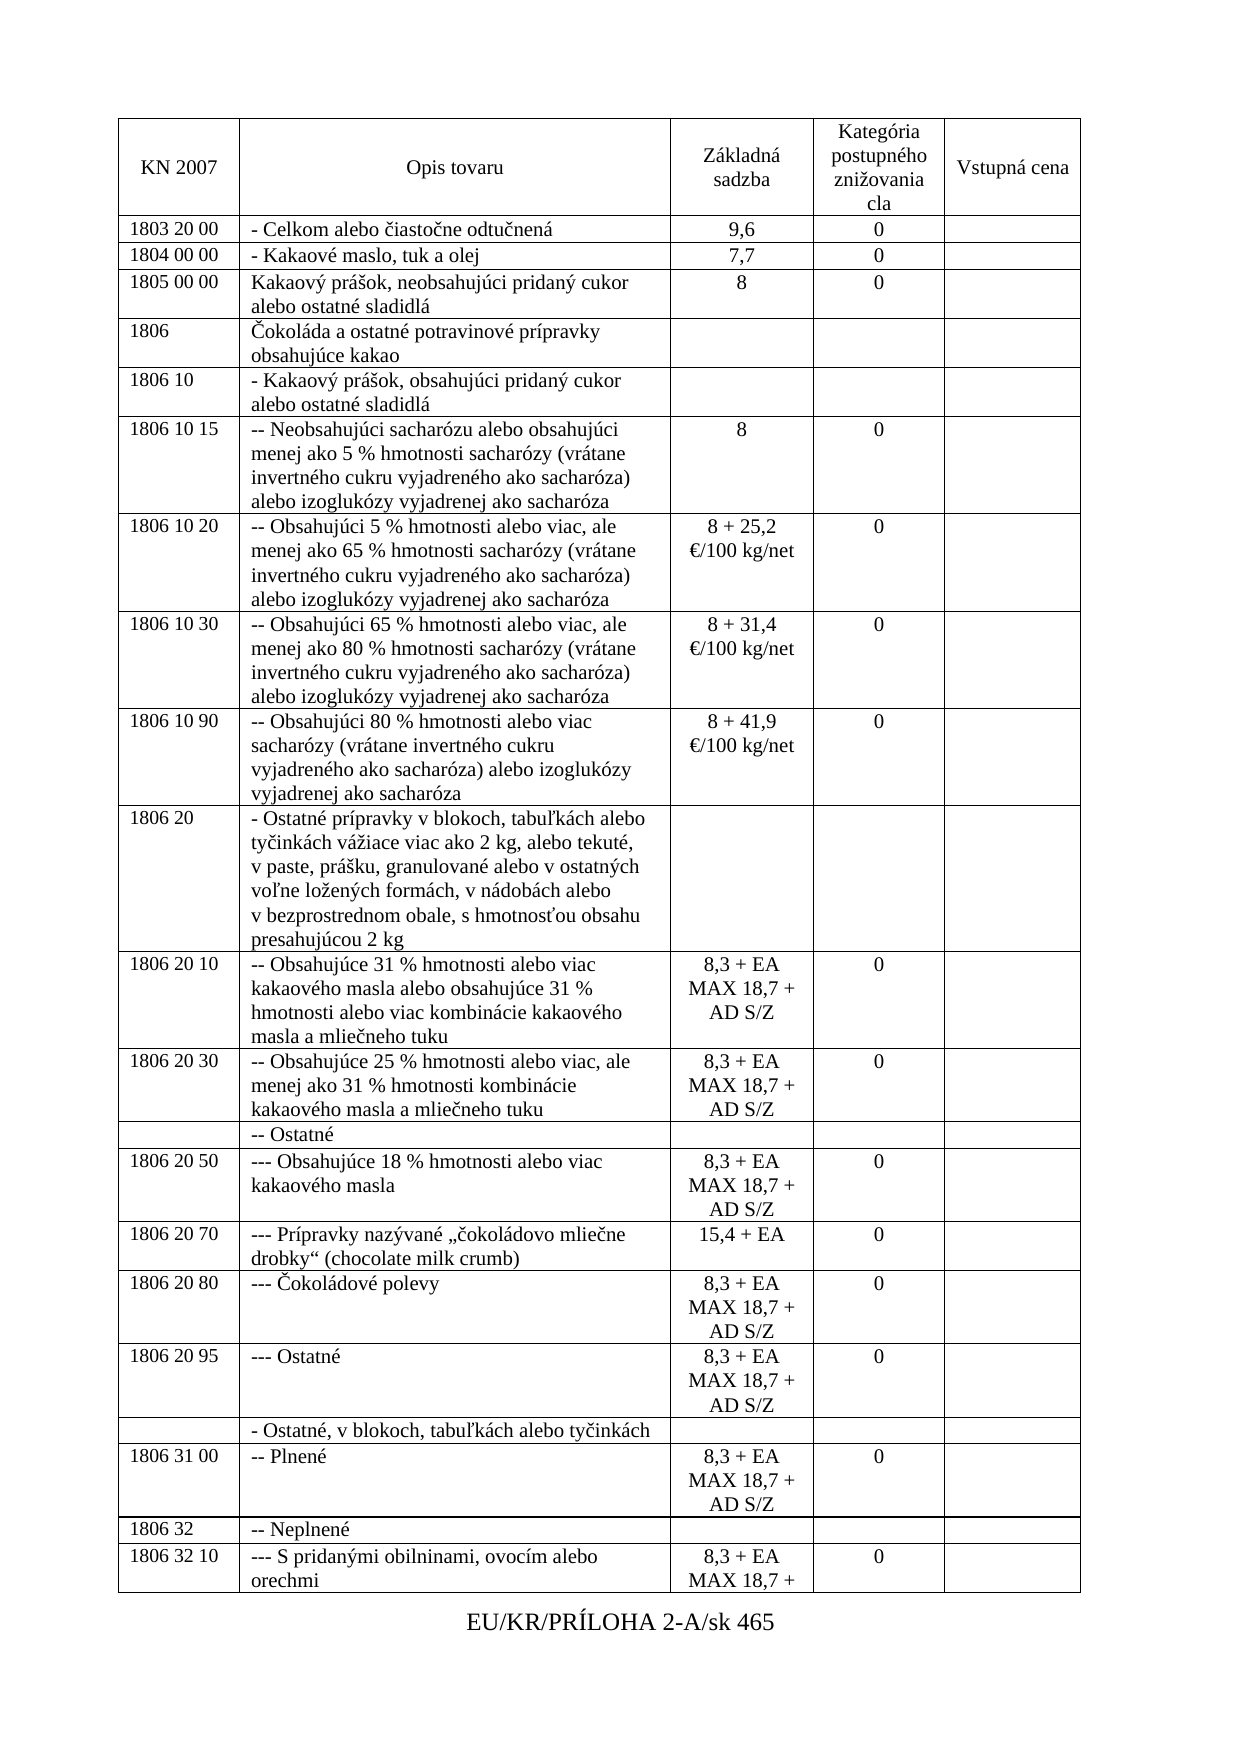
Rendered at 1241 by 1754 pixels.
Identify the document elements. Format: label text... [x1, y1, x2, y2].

table_cell Kakaový prášok, neobsahujúci pridaný cukor alebo ostatné sladidlá [240, 270, 670, 318]
table_cell [671, 1418, 813, 1443]
table_cell - Ostatné, v blokoch, tabuľkách alebo tyčinkách [240, 1418, 670, 1443]
table_cell 8,3 + EA MAX 18,7 + AD S/Z [671, 1049, 813, 1121]
table_cell 0 [814, 243, 944, 268]
table_cell 1806 20 10 [119, 952, 239, 1048]
table_cell 0 [814, 270, 944, 318]
table_cell [945, 1149, 1080, 1221]
table_cell [945, 417, 1080, 513]
table_cell [814, 1122, 944, 1148]
table_cell 1806 10 15 [119, 417, 239, 513]
table_cell -- Ostatné [240, 1122, 670, 1148]
table_cell [945, 243, 1080, 268]
table_cell [119, 1418, 239, 1443]
table_cell 1804 00 00 [119, 243, 239, 268]
table_cell [945, 1544, 1080, 1592]
table_cell [945, 612, 1080, 708]
table_cell 1806 20 30 [119, 1049, 239, 1121]
table_cell [945, 806, 1080, 951]
table_cell 8,3 + EA MAX 18,7 + AD S/Z [671, 952, 813, 1048]
table_cell -- Obsahujúce 31 % hmotnosti alebo viac kakaového masla alebo obsahujúce 31 % hmotnosti alebo viac kombinácie kakaového masla a mliečneho tuku [240, 952, 670, 1048]
table_cell [945, 270, 1080, 318]
table_cell 1806 32 10 [119, 1544, 239, 1592]
table_cell 8 [671, 270, 813, 318]
table_cell -- Neobsahujúci sacharózu alebo obsahujúci menej ako 5 % hmotnosti sacharózy (vrátane invertného cukru vyjadreného ako sacharóza) alebo izoglukózy vyjadrenej ako sacharóza [240, 417, 670, 513]
table_cell [945, 1444, 1080, 1516]
table_cell 15,4 + EA [671, 1222, 813, 1270]
table_cell --- Čokoládové polevy [240, 1271, 670, 1343]
table_cell 1806 20 50 [119, 1149, 239, 1221]
table_cell --- Obsahujúce 18 % hmotnosti alebo viac kakaového masla [240, 1149, 670, 1221]
table_cell 1806 10 30 [119, 612, 239, 708]
table_header Kategória postupného znižovania cla [814, 119, 944, 215]
table_cell 7,7 [671, 243, 813, 268]
table_cell [945, 216, 1080, 242]
table_cell [945, 319, 1080, 367]
table_cell 0 [814, 514, 944, 611]
table_cell 1806 31 00 [119, 1444, 239, 1516]
table_cell 8,3 + EA MAX 18,7 + AD S/Z [671, 1444, 813, 1516]
table_cell [945, 1418, 1080, 1443]
table_cell - Kakaové maslo, tuk a olej [240, 243, 670, 268]
table_cell [945, 514, 1080, 611]
table_cell [814, 806, 944, 951]
table_cell 0 [814, 1344, 944, 1417]
table_cell 0 [814, 952, 944, 1048]
table_cell [814, 1518, 944, 1543]
table_cell 1806 10 [119, 368, 239, 416]
table_cell 0 [814, 709, 944, 805]
table_cell [945, 1122, 1080, 1148]
table_cell [945, 1222, 1080, 1270]
table_header Základná sadzba [671, 119, 813, 215]
table_cell 0 [814, 1049, 944, 1121]
table_cell 1806 10 90 [119, 709, 239, 805]
table_cell [945, 952, 1080, 1048]
table_cell 8,3 + EA MAX 18,7 + AD S/Z [671, 1544, 813, 1592]
table_cell 0 [814, 1222, 944, 1270]
table_cell --- Ostatné [240, 1344, 670, 1417]
table_cell 0 [814, 1149, 944, 1221]
table_cell -- Plnené [240, 1444, 670, 1516]
table_cell 1806 20 [119, 806, 239, 951]
table_cell 1806 10 20 [119, 514, 239, 611]
table_cell 0 [814, 1544, 944, 1592]
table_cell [240, 1544, 670, 1592]
table_cell [671, 368, 813, 416]
table_cell [945, 1049, 1080, 1121]
table_cell 8 + 41,9 €/100 kg/net [671, 709, 813, 805]
table_cell -- Neplnené [240, 1518, 670, 1543]
table_header Opis tovaru [240, 119, 670, 215]
table_header KN 2007 [119, 119, 239, 215]
table_cell 8 + 25,2 €/100 kg/net [671, 514, 813, 611]
table_cell -- Obsahujúci 80 % hmotnosti alebo viac sacharózy (vrátane invertného cukru vyjadreného ako sacharóza) alebo izoglukózy vyjadrenej ako sacharóza [240, 709, 670, 805]
table_cell -- Obsahujúci 5 % hmotnosti alebo viac, ale menej ako 65 % hmotnosti sacharózy (vrátane invertného cukru vyjadreného ako sacharóza) alebo izoglukózy vyjadrenej ako sacharóza [240, 514, 670, 611]
table_cell [814, 368, 944, 416]
table_cell 0 [814, 612, 944, 708]
table_cell 8 [671, 417, 813, 513]
table_cell [671, 1518, 813, 1543]
table_cell 0 [814, 1271, 944, 1343]
table_cell Čokoláda a ostatné potravinové prípravky obsahujúce kakao [240, 319, 670, 367]
table_header Vstupná cena [945, 119, 1080, 215]
table_cell - Ostatné prípravky v blokoch, tabuľkách alebo tyčinkách vážiace viac ako 2 kg, alebo tekuté, v paste, prášku, granulované alebo v ostatných voľne ložených formách, v nádobách alebo v bezprostrednom obale, s hmotnosťou obsahu presahujúcou 2 kg [240, 806, 670, 951]
table_cell 1806 20 95 [119, 1344, 239, 1417]
table_cell 8,3 + EA MAX 18,7 + AD S/Z [671, 1344, 813, 1417]
table_cell 8 + 31,4 €/100 kg/net [671, 612, 813, 708]
table_cell [945, 709, 1080, 805]
table_cell [671, 319, 813, 367]
table_cell 1806 [119, 319, 239, 367]
table_cell 1806 20 80 [119, 1271, 239, 1343]
table_cell [945, 368, 1080, 416]
table_cell [671, 1122, 813, 1148]
table_cell 1806 20 70 [119, 1222, 239, 1270]
table_cell 0 [814, 1444, 944, 1516]
table_cell -- Obsahujúci 65 % hmotnosti alebo viac, ale menej ako 80 % hmotnosti sacharózy (vrátane invertného cukru vyjadreného ako sacharóza) alebo izoglukózy vyjadrenej ako sacharóza [240, 612, 670, 708]
table_cell -- Obsahujúce 25 % hmotnosti alebo viac, ale menej ako 31 % hmotnosti kombinácie kakaového masla a mliečneho tuku [240, 1049, 670, 1121]
table_cell 1806 32 [119, 1518, 239, 1543]
table_cell --- Prípravky nazývané „čokoládovo mliečne drobky“ (chocolate milk crumb) [240, 1222, 670, 1270]
table_cell 1805 00 00 [119, 270, 239, 318]
table_cell [945, 1344, 1080, 1417]
table_cell 8,3 + EA MAX 18,7 + AD S/Z [671, 1271, 813, 1343]
table_cell 9,6 [671, 216, 813, 242]
table_cell 0 [814, 216, 944, 242]
table_cell 8,3 + EA MAX 18,7 + AD S/Z [671, 1149, 813, 1221]
table_cell 0 [814, 417, 944, 513]
table_cell [945, 1271, 1080, 1343]
table_cell - Celkom alebo čiastočne odtučnená [240, 216, 670, 242]
table_cell 1803 20 00 [119, 216, 239, 242]
table_cell [814, 1418, 944, 1443]
table_cell [945, 1518, 1080, 1543]
table_cell - Kakaový prášok, obsahujúci pridaný cukor alebo ostatné sladidlá [240, 368, 670, 416]
table_cell [119, 1122, 239, 1148]
table_cell [671, 806, 813, 951]
table_cell [814, 319, 944, 367]
